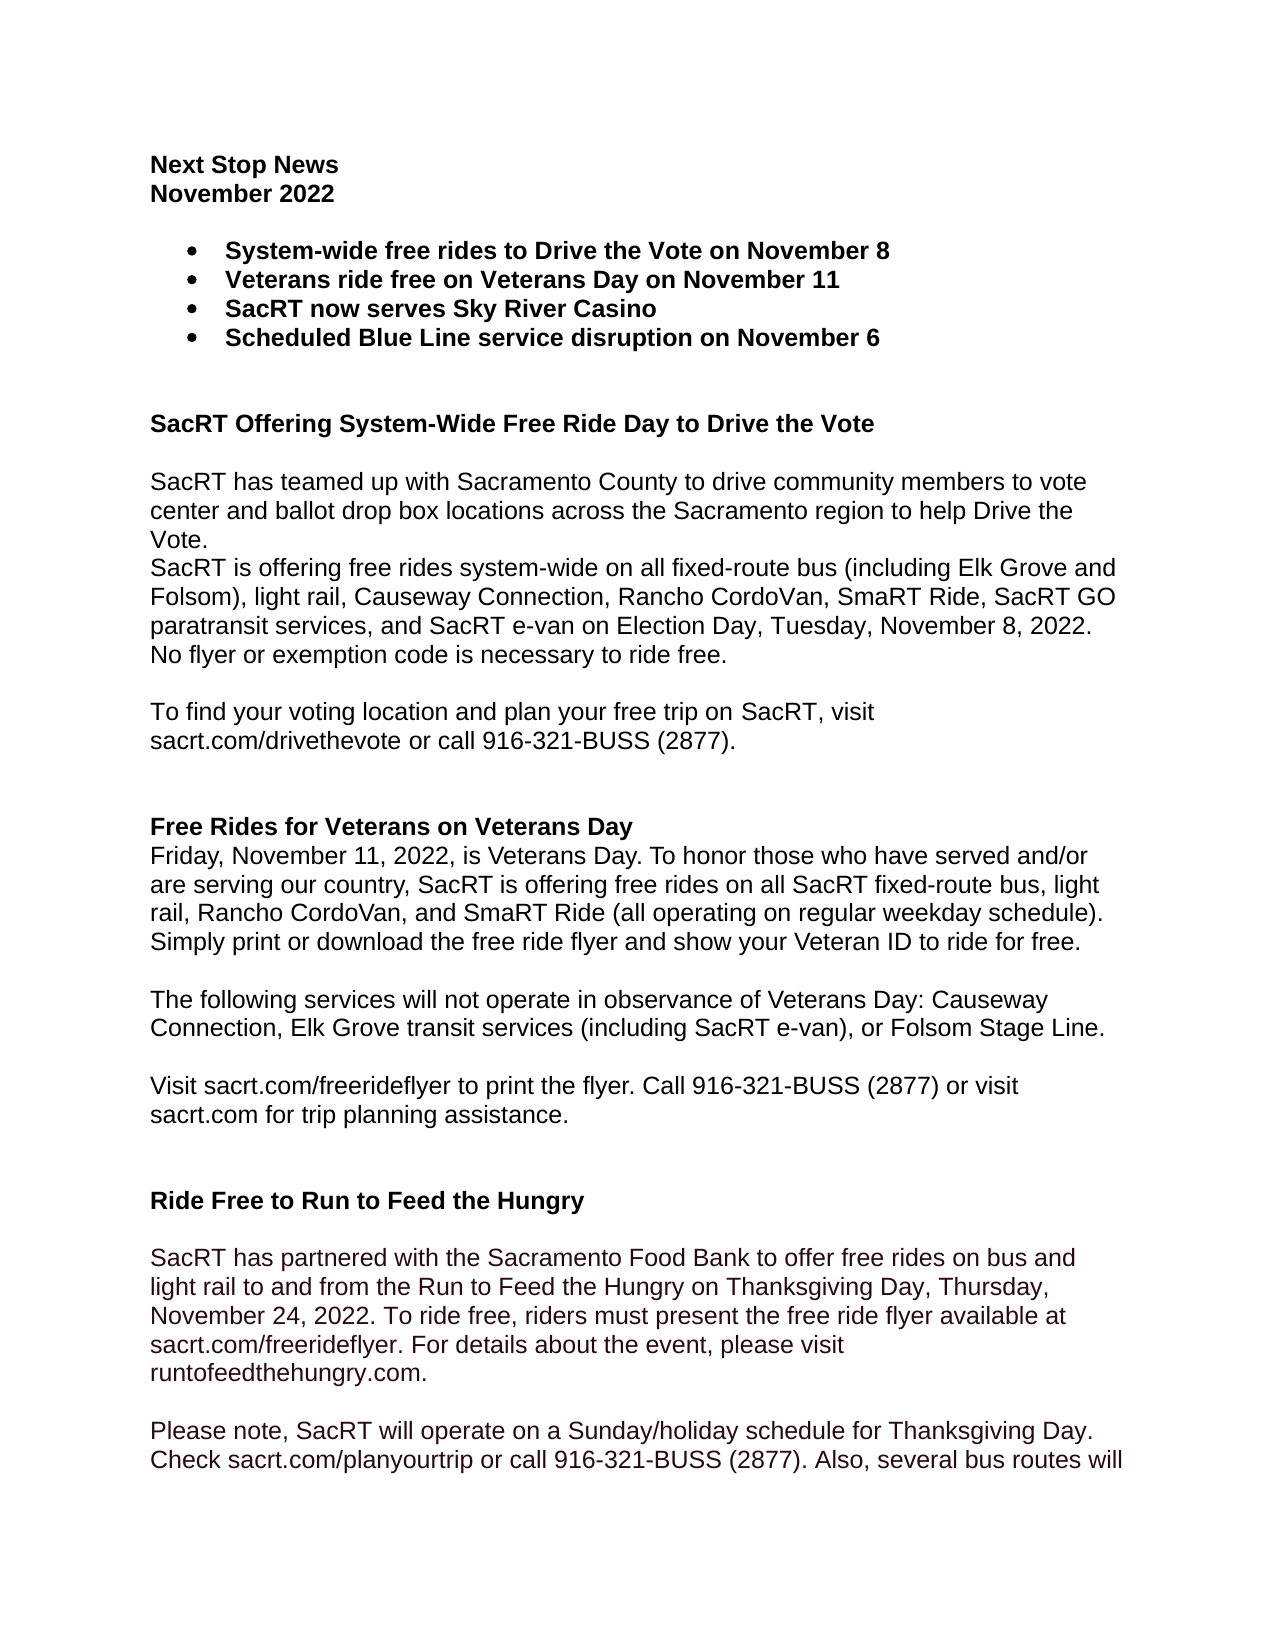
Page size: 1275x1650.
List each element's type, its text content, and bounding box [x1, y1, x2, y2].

list Veterans ride free on Veterans Day on November 11 [187, 265, 1125, 294]
text SacRT is offering free rides system-wide on all fixed-route bus (including Elk Grove and Folsom), light rail, Causeway Connection, Rancho CordoVan, SmaRT Ride, SacRT GO paratransit services, and SacRT e-van on Election Day, Tuesday, November 8, 2022. No flyer or exemption code is necessary to ride free. [150, 553, 1125, 668]
text Free Rides for Veterans on Veterans Day [150, 812, 1125, 841]
text November 2022 [150, 179, 1125, 207]
text Ride Free to Run to Feed the Hungry [150, 1186, 1125, 1214]
subtitle Visit sacrt.com/freerideflyer to print the flyer. Call 916-321-BUSS (2877) or visit sacrt.com for trip planning assistance. [150, 1071, 1125, 1128]
text SacRT has teamed up with Sacramento County to drive community members to vote center and ballot drop box locations across the Sacramento region to help Drive the Vote. [150, 467, 1125, 553]
subtitle Friday, November 11, 2022, is Veterans Day. To honor those who have served and/or are serving our country, SacRT is offering free rides on all SacRT fixed-route bus, light rail, Rancho CordoVan, and SmaRT Ride (all operating on regular weekday schedule). Simply print or download the free ride flyer and show your Veteran ID to ride for free. [150, 841, 1125, 956]
text SacRT has partnered with the Sacramento Food Bank to offer free rides on bus and light rail to and from the Run to Feed the Hungry on Thanksgiving Day, Thursday, November 24, 2022. To ride free, riders must present the free ride flyer available at sacrt.com/freerideflyer. For details about the event, please visit runtofeedthehungry.com. [150, 1243, 1125, 1387]
text Next Stop News [150, 150, 1125, 179]
list System-wide free rides to Drive the Vote on November 8 [187, 236, 1125, 265]
text To find your voting location and plan your free trip on SacRT, visit sacrt.com/drivethevote or call 916-321-BUSS (2877). [150, 697, 1125, 754]
list Scheduled Blue Line service disruption on November 6 [187, 323, 1125, 352]
subtitle The following services will not operate in observance of Veterans Day: Causeway Connection, Elk Grove transit services (including SacRT e-van), or Folsom Stage Line. [150, 984, 1125, 1042]
list SacRT now serves Sky River Casino [187, 294, 1125, 323]
text SacRT Offering System-Wide Free Ride Day to Drive the Vote [150, 409, 1125, 438]
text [150, 1416, 1125, 1473]
